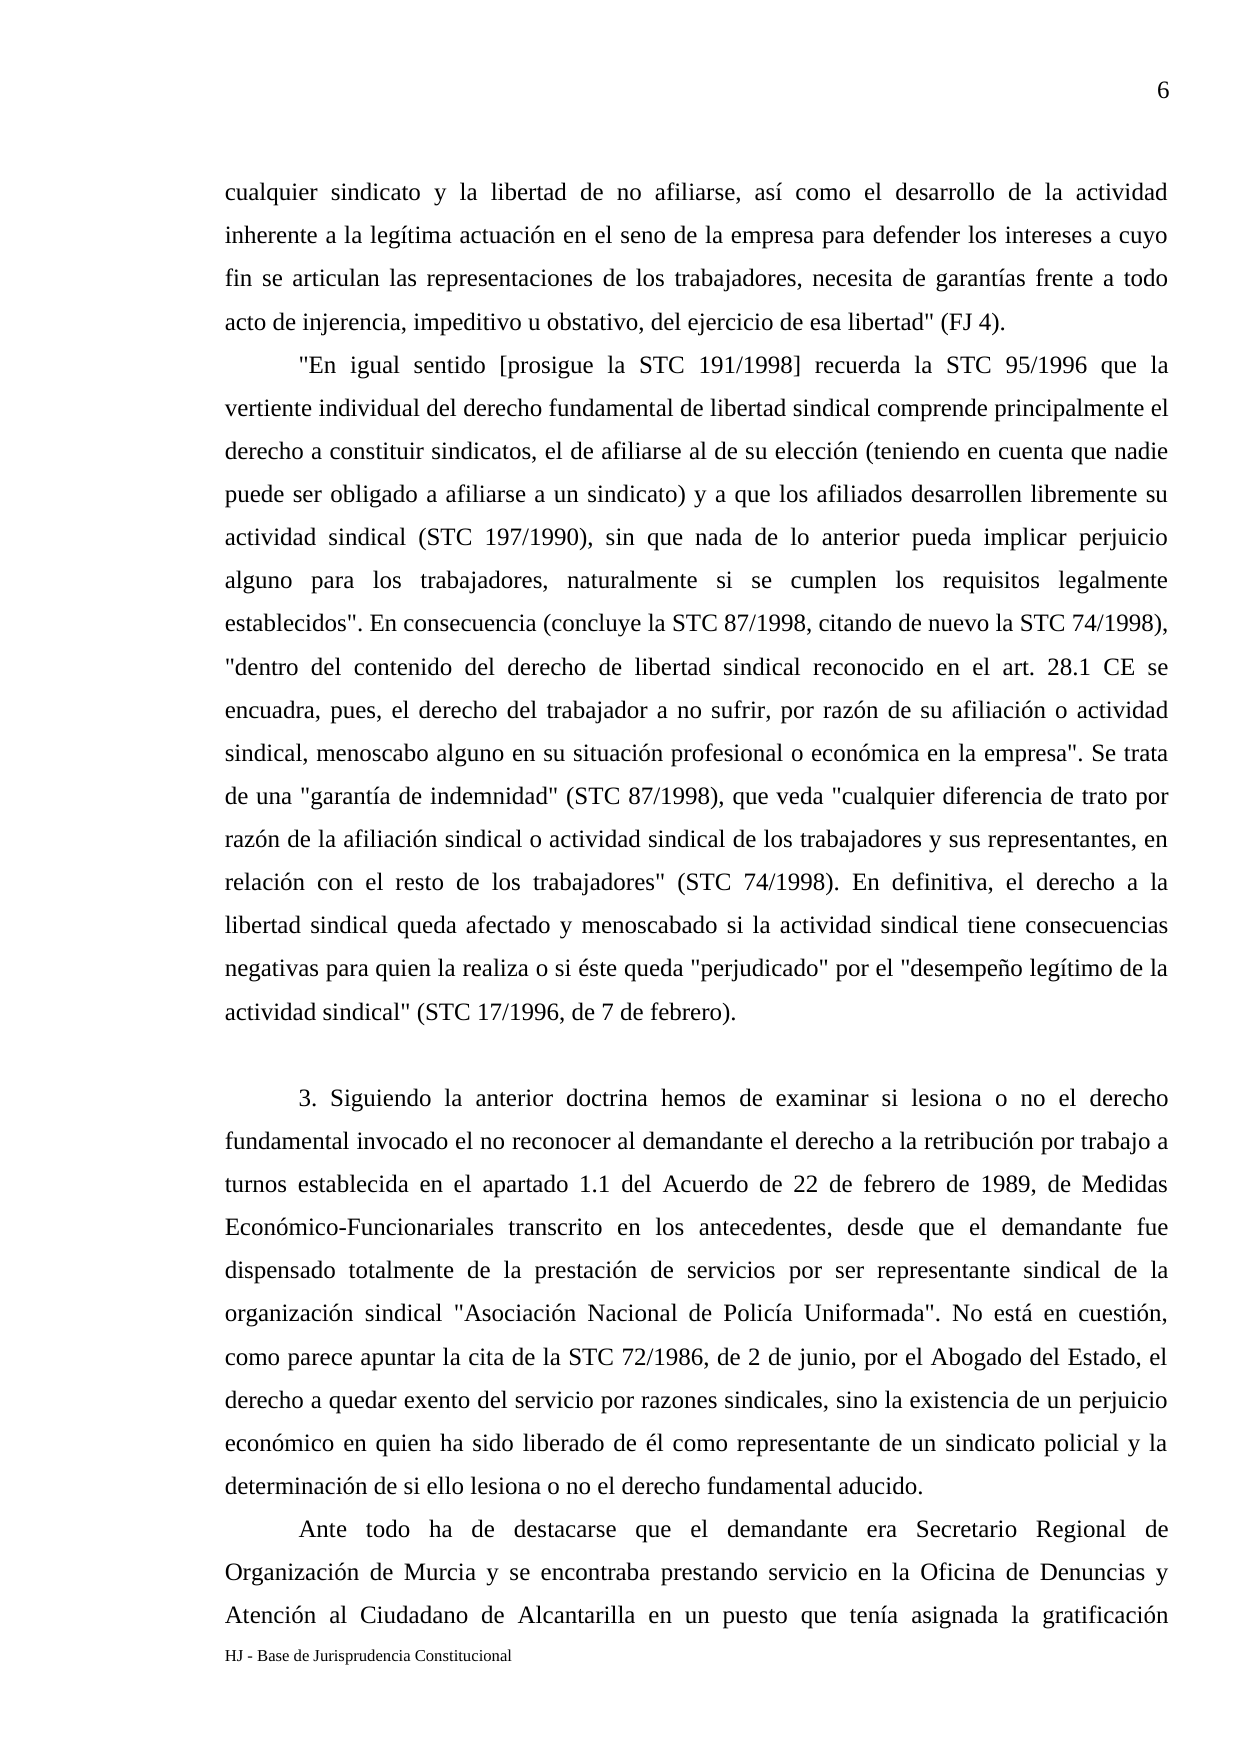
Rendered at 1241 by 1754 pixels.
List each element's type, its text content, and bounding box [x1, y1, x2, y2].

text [224, 177, 1169, 335]
text 3. Siguiendo la anterior doctrina hemos de examinar si lesiona o no el derecho fundamental invocado el no reconocer al demandante el derecho a la retribución por trabajo a turnos establecida en el apartado 1.1 del Acuerdo de 22 de febrero de 1989, de Medidas Económico-Funcionariales transcrito en los antecedentes, desde que el demandante fue dispensado totalmente de la prestación de servicios por ser representante sindical de la organización sindical "Asociación Nacional de Policía Uniformada". No está en cuestión, como parece apuntar la cita de la STC 72/1986, de 2 de junio, por el Abogado del Estado, el derecho a quedar exento del servicio por razones sindicales, sino la existencia de un perjuicio económico en quien ha sido liberado de él como representante de un sindicato policial y la determinación de si ello lesiona o no el derecho fundamental aducido. [224, 1083, 1169, 1500]
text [224, 1514, 1169, 1629]
text "En igual sentido [prosigue la STC 191/1998] recuerda la STC 95/1996 que la vertiente individual del derecho fundamental de libertad sindical comprende principalmente el derecho a constituir sindicatos, el de afiliarse al de su elección (teniendo en cuenta que nadie puede ser obligado a afiliarse a un sindicato) y a que los afiliados desarrollen libremente su actividad sindical (STC 197/1990), sin que nada de lo anterior pueda implicar perjuicio alguno para los trabajadores, naturalmente si se cumplen los requisitos legalmente establecidos". En consecuencia (concluye la STC 87/1998, citando de nuevo la STC 74/1998), "dentro del contenido del derecho de libertad sindical reconocido en el art. 28.1 CE se encuadra, pues, el derecho del trabajador a no sufrir, por razón de su afiliación o actividad sindical, menoscabo alguno en su situación profesional o económica en la empresa". Se trata de una "garantía de indemnidad" (STC 87/1998), que veda "cualquier diferencia de trato por razón de la afiliación sindical o actividad sindical de los trabajadores y sus representantes, en relación con el resto de los trabajadores" (STC 74/1998). En definitiva, el derecho a la libertad sindical queda afectado y menoscabado si la actividad sindical tiene consecuencias negativas para quien la realiza o si éste queda "perjudicado" por el "desempeño legítimo de la actividad sindical" (STC 17/1996, de 7 de febrero). [224, 350, 1169, 1025]
